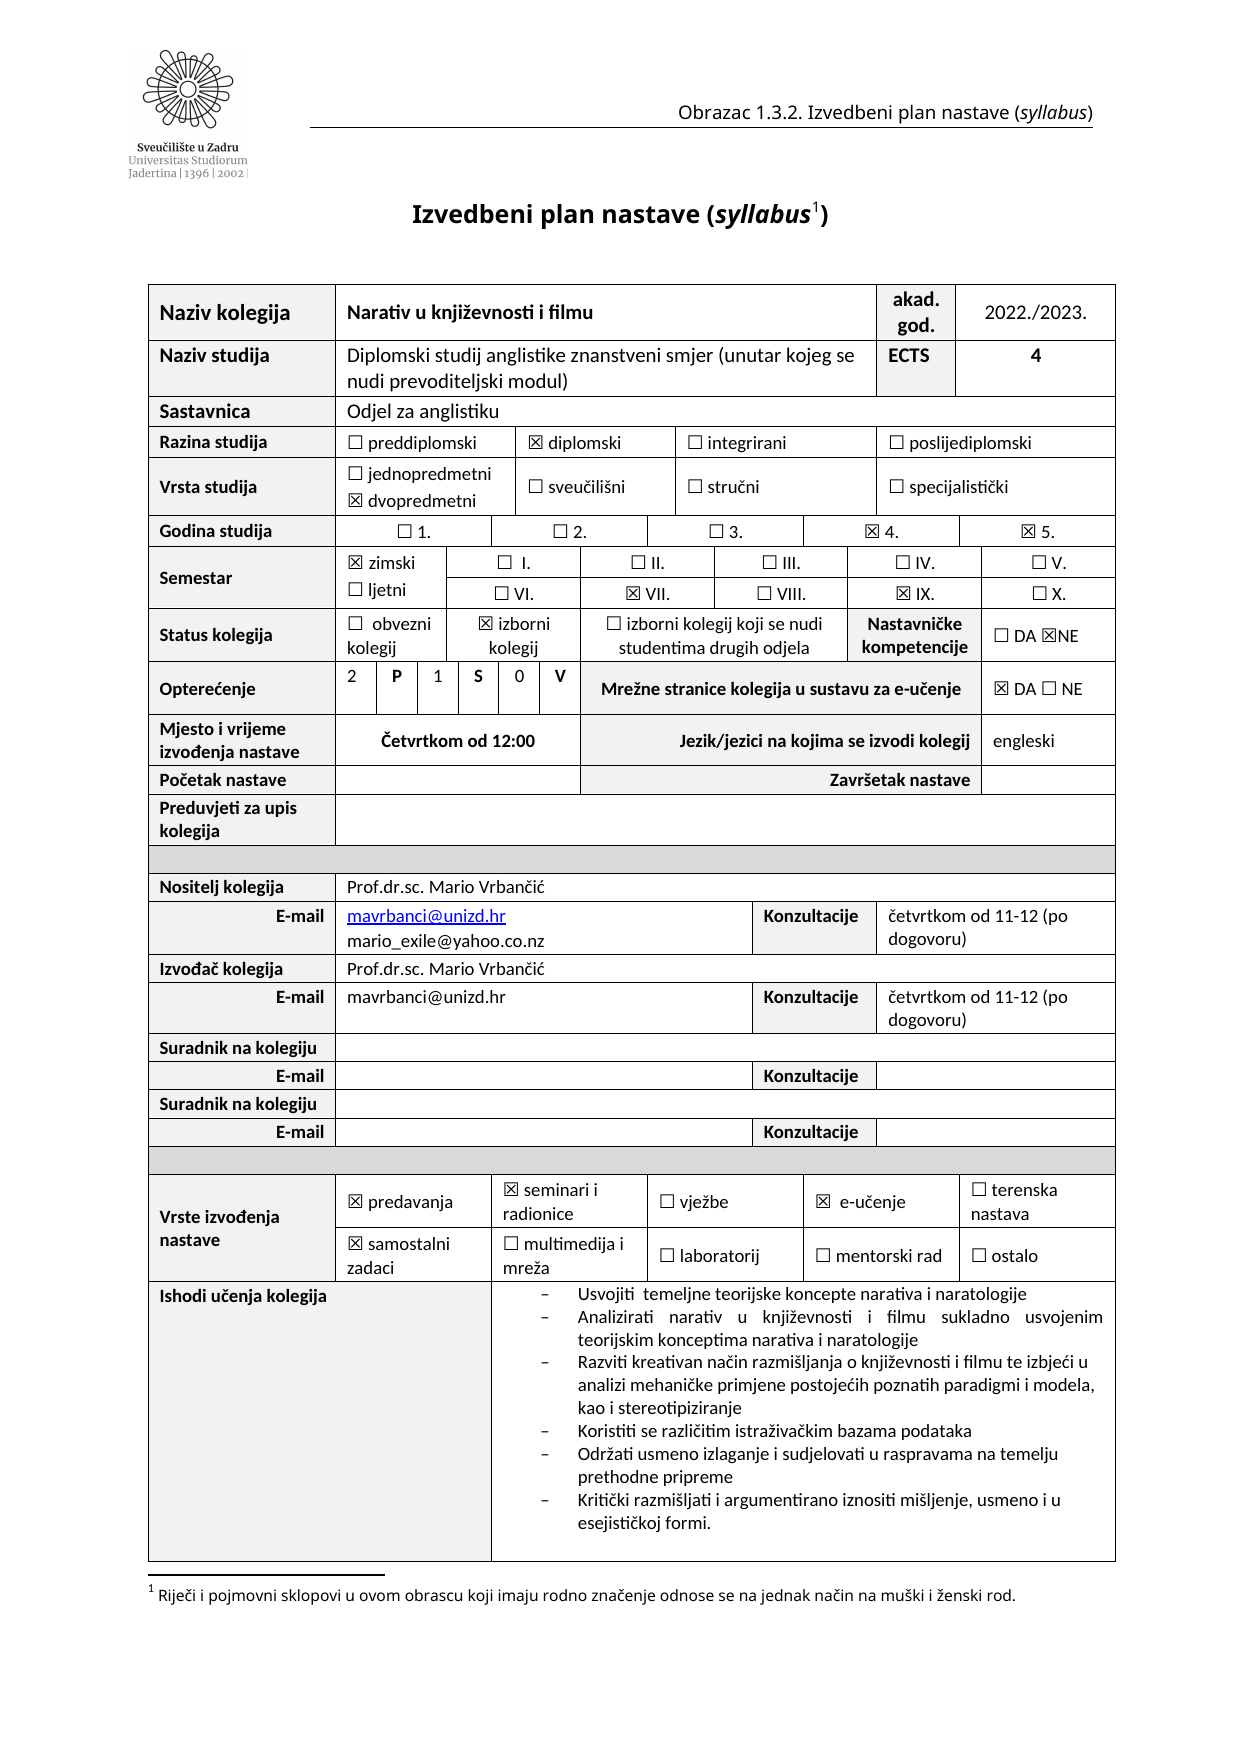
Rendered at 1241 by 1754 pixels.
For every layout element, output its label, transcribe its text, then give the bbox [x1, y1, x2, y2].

table_header Naziv kolegija [149, 285, 335, 339]
table_cell ☐ terenska nastava [960, 1175, 1115, 1227]
table_cell Izvođač kolegija [149, 955, 335, 982]
table_cell ☐ VIII. [715, 578, 847, 607]
table_cell ☐ III. [715, 547, 847, 577]
table_cell Konzultacije [753, 902, 876, 954]
table_cell ☐ multimedija i mreža [492, 1228, 647, 1281]
table_cell Konzultacije [753, 1119, 876, 1146]
table_cell ☐ jednopredmetni ☒ dvopredmetni [336, 458, 515, 515]
table_cell Suradnik na kolegiju [149, 1034, 335, 1061]
table_cell 0 [499, 662, 539, 714]
table_cell E-mail [149, 1062, 335, 1089]
table_cell ☐ X. [982, 578, 1115, 607]
table_cell ☐ I. [447, 547, 580, 577]
table_cell [336, 1034, 1115, 1061]
table_cell ☐ DA ☒NE [982, 609, 1115, 661]
table_cell Početak nastave [149, 766, 335, 793]
table_cell E-mail [149, 983, 335, 1033]
table_cell Nositelj kolegija [149, 874, 335, 901]
table_cell ☐ vježbe [648, 1175, 803, 1227]
text Izvedbeni plan nastave (syllabus) [148, 196, 1093, 231]
table_cell Završetak nastave [581, 766, 981, 793]
table_cell ☐ VI. [447, 578, 580, 607]
table_cell ☐ poslijediplomski [877, 427, 1115, 457]
table_cell ☐ V. [982, 547, 1115, 577]
table_cell ☐ 1. [336, 516, 491, 546]
table_cell Opterećenje [149, 662, 335, 714]
table_cell Ishodi učenja kolegija [149, 1282, 491, 1561]
table_cell ☐ 2. [492, 516, 647, 546]
table_cell ☐ integrirani [676, 427, 876, 457]
table_cell ☐ stručni [676, 458, 876, 515]
table_cell ☐ izborni kolegij koji se nudi studentima drugih odjela [581, 609, 847, 661]
table_cell Godina studija [149, 516, 335, 546]
table_cell 4 [956, 341, 1115, 396]
table_cell ☒ 5. [960, 516, 1115, 546]
table_cell [336, 1090, 1115, 1117]
table_cell Vrste izvođenja nastave [149, 1175, 335, 1281]
table_cell Mrežne stranice kolegija u sustavu za e-učenje [581, 662, 981, 714]
table_cell Prof.dr.sc. Mario Vrbančić [336, 955, 1115, 982]
table_cell E-mail [149, 902, 335, 954]
table_cell ☒ izborni kolegij [447, 609, 580, 661]
table_cell ☒ predavanja [336, 1175, 491, 1227]
table_cell [149, 846, 1115, 873]
table_cell ☐ ostalo [960, 1228, 1115, 1281]
table_cell [336, 766, 580, 793]
table_cell ☐ obvezni kolegij [336, 609, 446, 661]
table_cell Konzultacije [753, 983, 876, 1033]
table_cell ☒ seminari i radionice [492, 1175, 647, 1227]
table_cell [982, 766, 1115, 793]
table_cell mavrbanci@unizd.hr mario_exile@yahoo.co.nz [336, 902, 752, 954]
table_cell [336, 1062, 752, 1089]
table_cell ☐ specijalistički [877, 458, 1115, 515]
table_cell Nastavničke kompetencije [848, 609, 981, 661]
table_cell engleski [982, 715, 1115, 765]
table_cell E-mail [149, 1119, 335, 1146]
table_cell ☒ e-učenje [804, 1175, 959, 1227]
table_cell Mjesto i vrijeme izvođenja nastave [149, 715, 335, 765]
table_cell [336, 1119, 752, 1146]
table_cell [877, 1119, 1115, 1146]
table_cell Sastavnica [149, 397, 335, 426]
table_cell P [377, 662, 417, 714]
table_cell V [540, 662, 580, 714]
table_cell [149, 1147, 1115, 1174]
table_cell ☒ samostalni zadaci [336, 1228, 491, 1281]
table_cell [877, 1062, 1115, 1089]
table_cell ECTS [877, 341, 955, 396]
table_cell četvrtkom od 11-12 (po dogovoru) [877, 902, 1115, 954]
table_cell Usvojiti temeljne teorijske koncepte narativa i naratologije Analizirati narativ u književnosti i filmu sukladno usvojenim teorijskim konceptima narativa i naratologije Razviti kreativan način razmišljanja o književnosti i filmu te izbjeći u analizi mehaničke primjene postojećih poznatih paradigmi i modela, kao i stereotipiziranje Koristiti se različitim istraživačkim bazama podataka Održati usmeno izlaganje i sudjelovati u raspravama na temelju prethodne pripreme Kritički razmišljati i argumentirano iznositi mišljenje, usmeno i u esejističkoj formi. [492, 1282, 1115, 1561]
table_cell ☐ sveučilišni [516, 458, 675, 515]
table_cell ☐ laboratorij [648, 1228, 803, 1281]
table_cell ☒ VII. [581, 578, 714, 607]
table_cell Vrsta studija [149, 458, 335, 515]
table_cell Odjel za anglistiku [336, 397, 1115, 426]
table_cell ☐ 3. [648, 516, 803, 546]
table_cell 1 [418, 662, 458, 714]
table_cell ☐ IV. [848, 547, 981, 577]
table_cell Četvrtkom od 12:00 [336, 715, 580, 765]
table_cell Semestar [149, 547, 335, 607]
table_cell Status kolegija [149, 609, 335, 661]
table_cell [336, 795, 1115, 844]
table_cell ☒ 4. [804, 516, 959, 546]
table_cell Suradnik na kolegiju [149, 1090, 335, 1117]
table_cell 2 [336, 662, 376, 714]
table_cell ☒ IX. [848, 578, 981, 607]
table_cell Konzultacije [753, 1062, 876, 1089]
table_cell Prof.dr.sc. Mario Vrbančić [336, 874, 1115, 901]
table_cell ☒ DA ☐ NE [982, 662, 1115, 714]
table_cell S [459, 662, 498, 714]
table_header Narativ u književnosti i filmu [336, 285, 876, 339]
table_cell ☒ zimski ☐ ljetni [336, 547, 446, 607]
table_cell Naziv studija [149, 341, 335, 396]
table_cell ☐ II. [581, 547, 714, 577]
table_cell ☐ preddiplomski [336, 427, 515, 457]
table_cell Diplomski studij anglistike znanstveni smjer (unutar kojeg se nudi prevoditeljski modul) [336, 341, 876, 396]
table_cell ☐ mentorski rad [804, 1228, 959, 1281]
table_header akad. god. [877, 285, 955, 339]
table_cell četvrtkom od 11-12 (po dogovoru) [877, 983, 1115, 1033]
table_cell ☒ diplomski [516, 427, 675, 457]
table_header 2022./2023. [956, 285, 1115, 339]
table_cell Jezik/jezici na kojima se izvodi kolegij [581, 715, 981, 765]
table_cell Preduvjeti za upis kolegija [149, 795, 335, 844]
table_cell Razina studija [149, 427, 335, 457]
table_cell mavrbanci@unizd.hr [336, 983, 752, 1033]
picture [128, 49, 248, 179]
